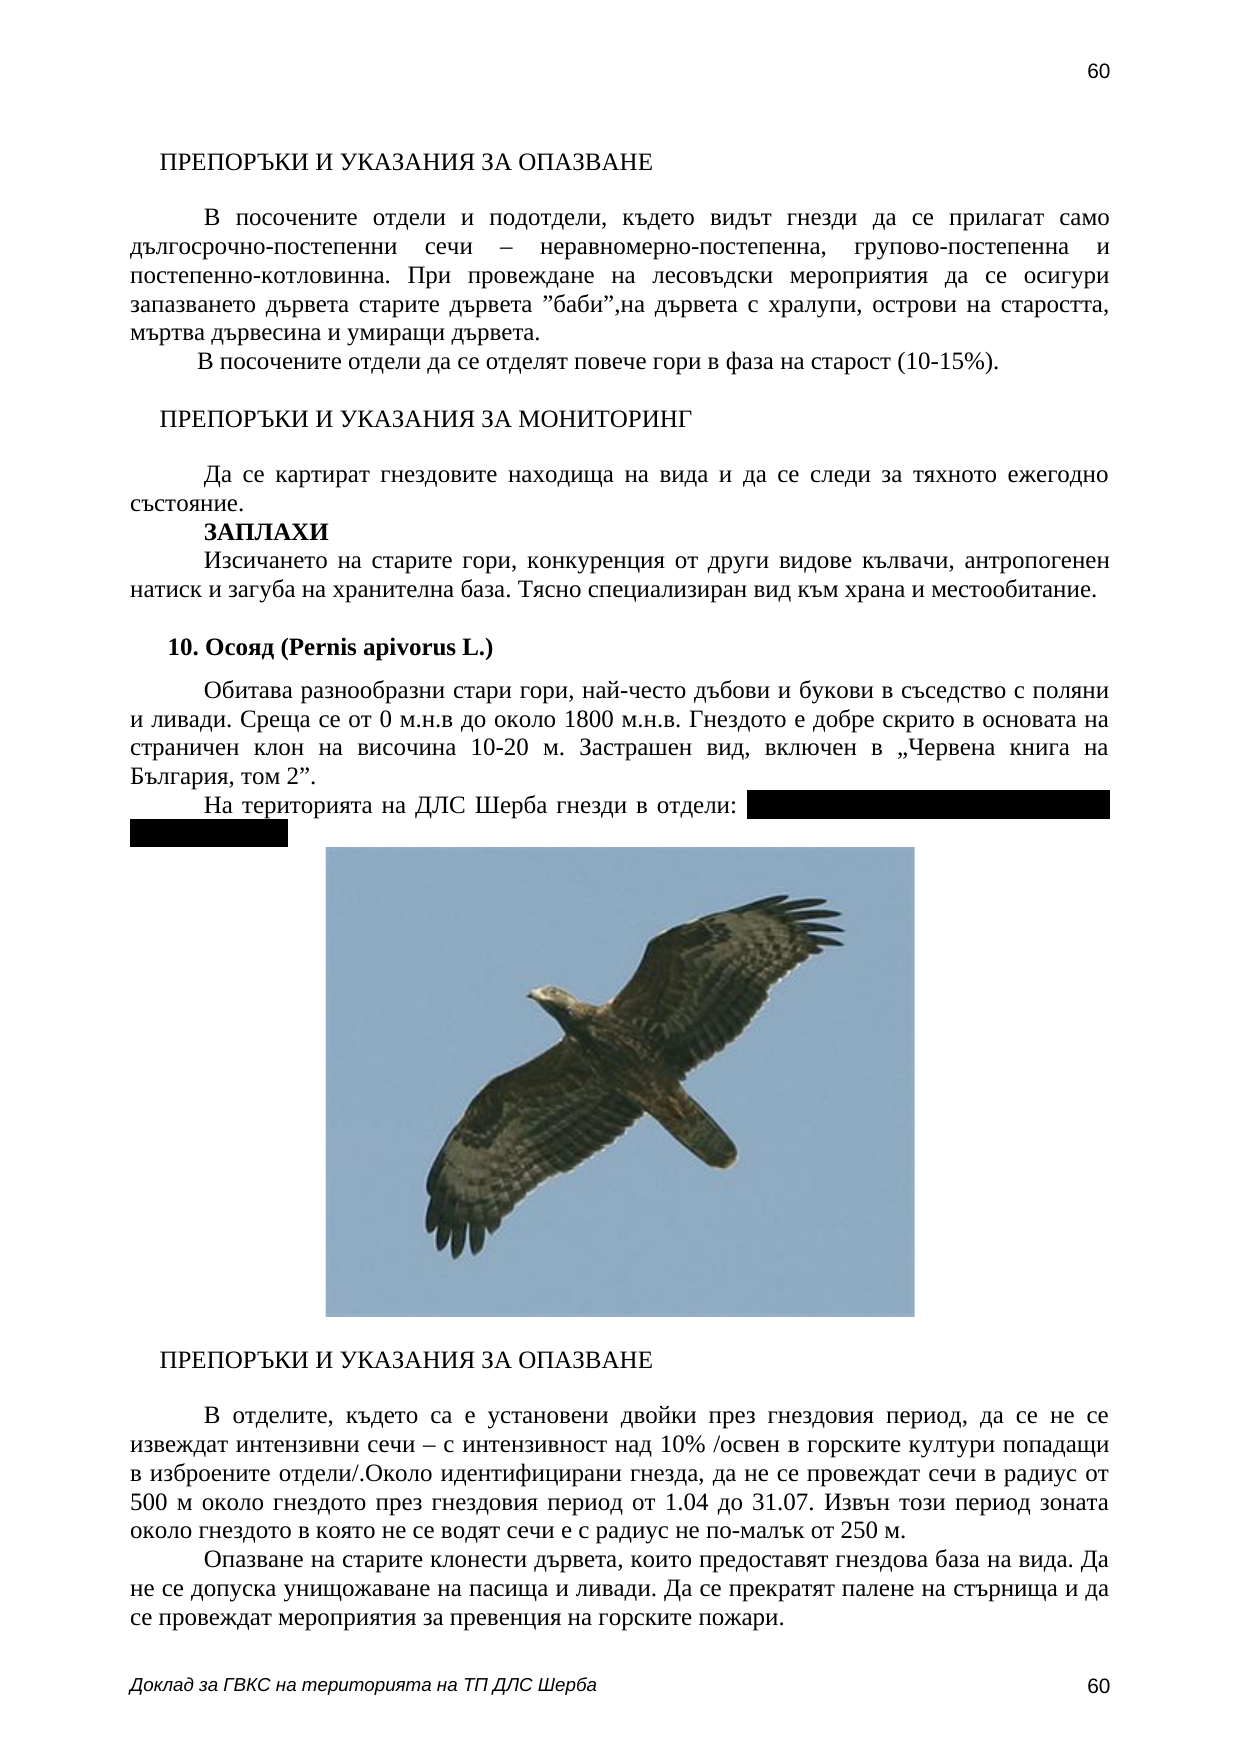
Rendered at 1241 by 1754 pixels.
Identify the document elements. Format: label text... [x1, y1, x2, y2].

text В отделите, където са е установени двойки през гнездовия период, да се не се извеждат интензивни сечи – с интензивност над 10% /освен в горските култури попадащи в изброените отдели/.Около идентифицирани гнезда, да не се провеждат сечи в радиус от 500 м около гнездото през гнездовия период от 1.04 до 31.07. Извън този период зоната около гнездото в която не се водят сечи е с радиус не по-малък от 250 м. [130, 1401, 1110, 1544]
text Да се картират гнездовите находища на вида и да се следи за тяхното ежегодно състояние. [130, 459, 1110, 517]
picture [325, 847, 915, 1317]
text В посочените отдели и подотдели, където видът гнезди да се прилагат само дългосрочно-постепенни сечи – неравномерно-постепенна, групово-постепенна и постепенно-котловинна. При провеждане на лесовъдски мероприятия да се осигури запазването дървета старите дървета ”баби”,на дървета с хралупи, острови на старостта, мъртва дървесина и умиращи дървета. [130, 202, 1110, 346]
text В посочените отдели да се отделят повече гори в фаза на старост (10-15%). [130, 346, 1110, 375]
text На територията на ДЛС Шерба гнезди в отдели: 8, 71, 79, 221, 296, 327, 340, 344, 349, 358 и 377. [130, 790, 1110, 847]
text ПРЕПОРЪКИ И УКАЗАНИЯ ЗА ОПАЗВАНЕ [159, 1345, 1110, 1374]
text Изсичането на старите гори, конкуренция от други видове кълвачи, антропогенен натиск и загуба на хранителна база. Тясно специализиран вид към храна и местообитание. [130, 546, 1110, 603]
text ПРЕПОРЪКИ И УКАЗАНИЯ ЗА ОПАЗВАНЕ [159, 147, 1110, 176]
text ЗАПЛАХИ [130, 517, 1110, 546]
text ПРЕПОРЪКИ И УКАЗАНИЯ ЗА МОНИТОРИНГ [159, 404, 1110, 432]
text Опазване на старите клонести дървета, които предоставят гнездова база на вида. Да не се допуска унищожаване на пасища и ливади. Да се прекратят палене на стърнища и да се провеждат мероприятия за превенция на горските пожари. [130, 1544, 1110, 1631]
text Обитава разнообразни стари гори, най-често дъбови и букови в съседство с поляни и ливади. Среща се от 0 м.н.в до около 1800 м.н.в. Гнездото е добре скрито в основата на страничен клон на височина 10-20 м. Застрашен вид, включен в „Червена книга на България, том 2”. [130, 675, 1110, 790]
list Осояд (Pernis apivorus L.) [167, 632, 1110, 661]
